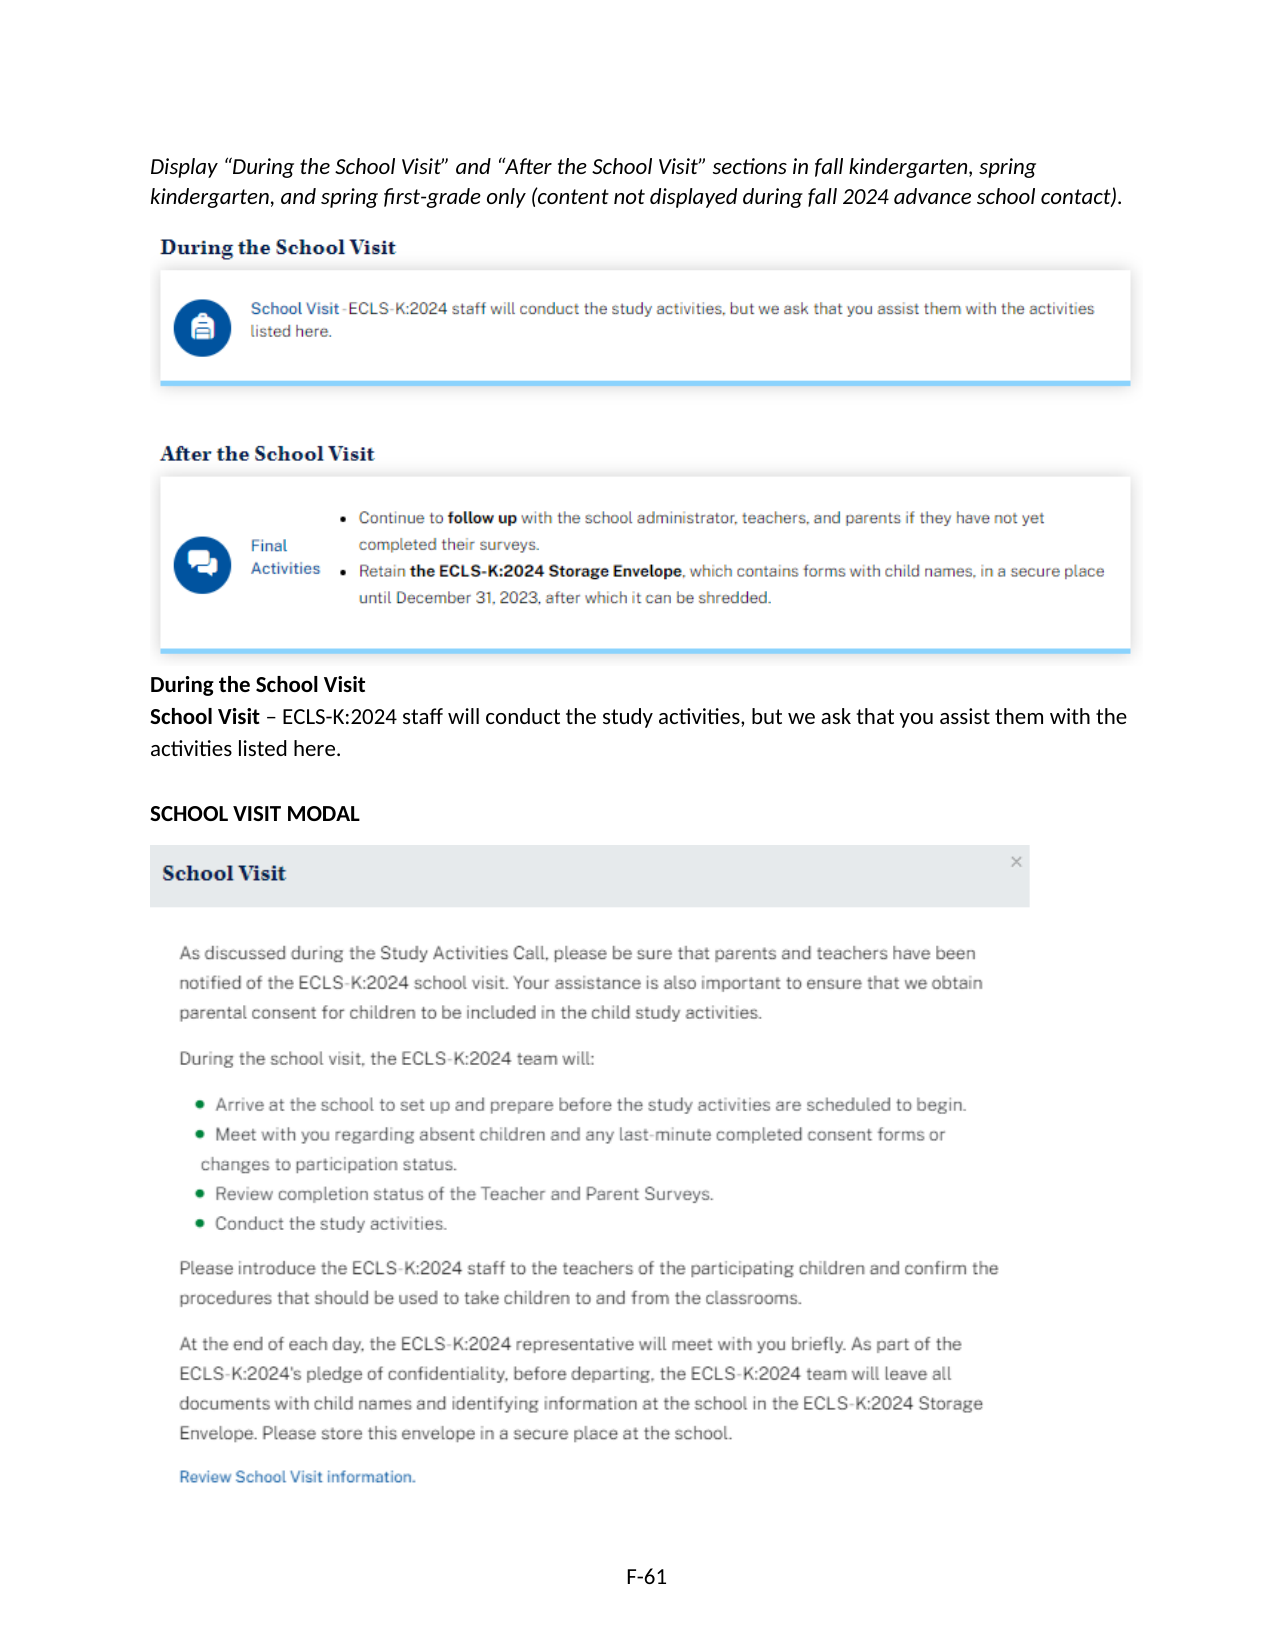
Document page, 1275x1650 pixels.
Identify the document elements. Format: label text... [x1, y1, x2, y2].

picture [150, 229, 1143, 666]
picture [150, 845, 1030, 1499]
text SCHOOL VISIT MODAL [150, 799, 1143, 827]
text School Visit – ECLS-K:2024 staff will conduct the study activities, but we ask that you assist them with the activities listed here. [150, 702, 1143, 762]
text Display “During the School Visit” and “After the School Visit” sections in fall kindergarten, spring kindergarten, and spring first-grade only (content not displayed during fall 2024 advance school contact). [150, 152, 1143, 210]
text During the School Visit [150, 670, 1143, 698]
